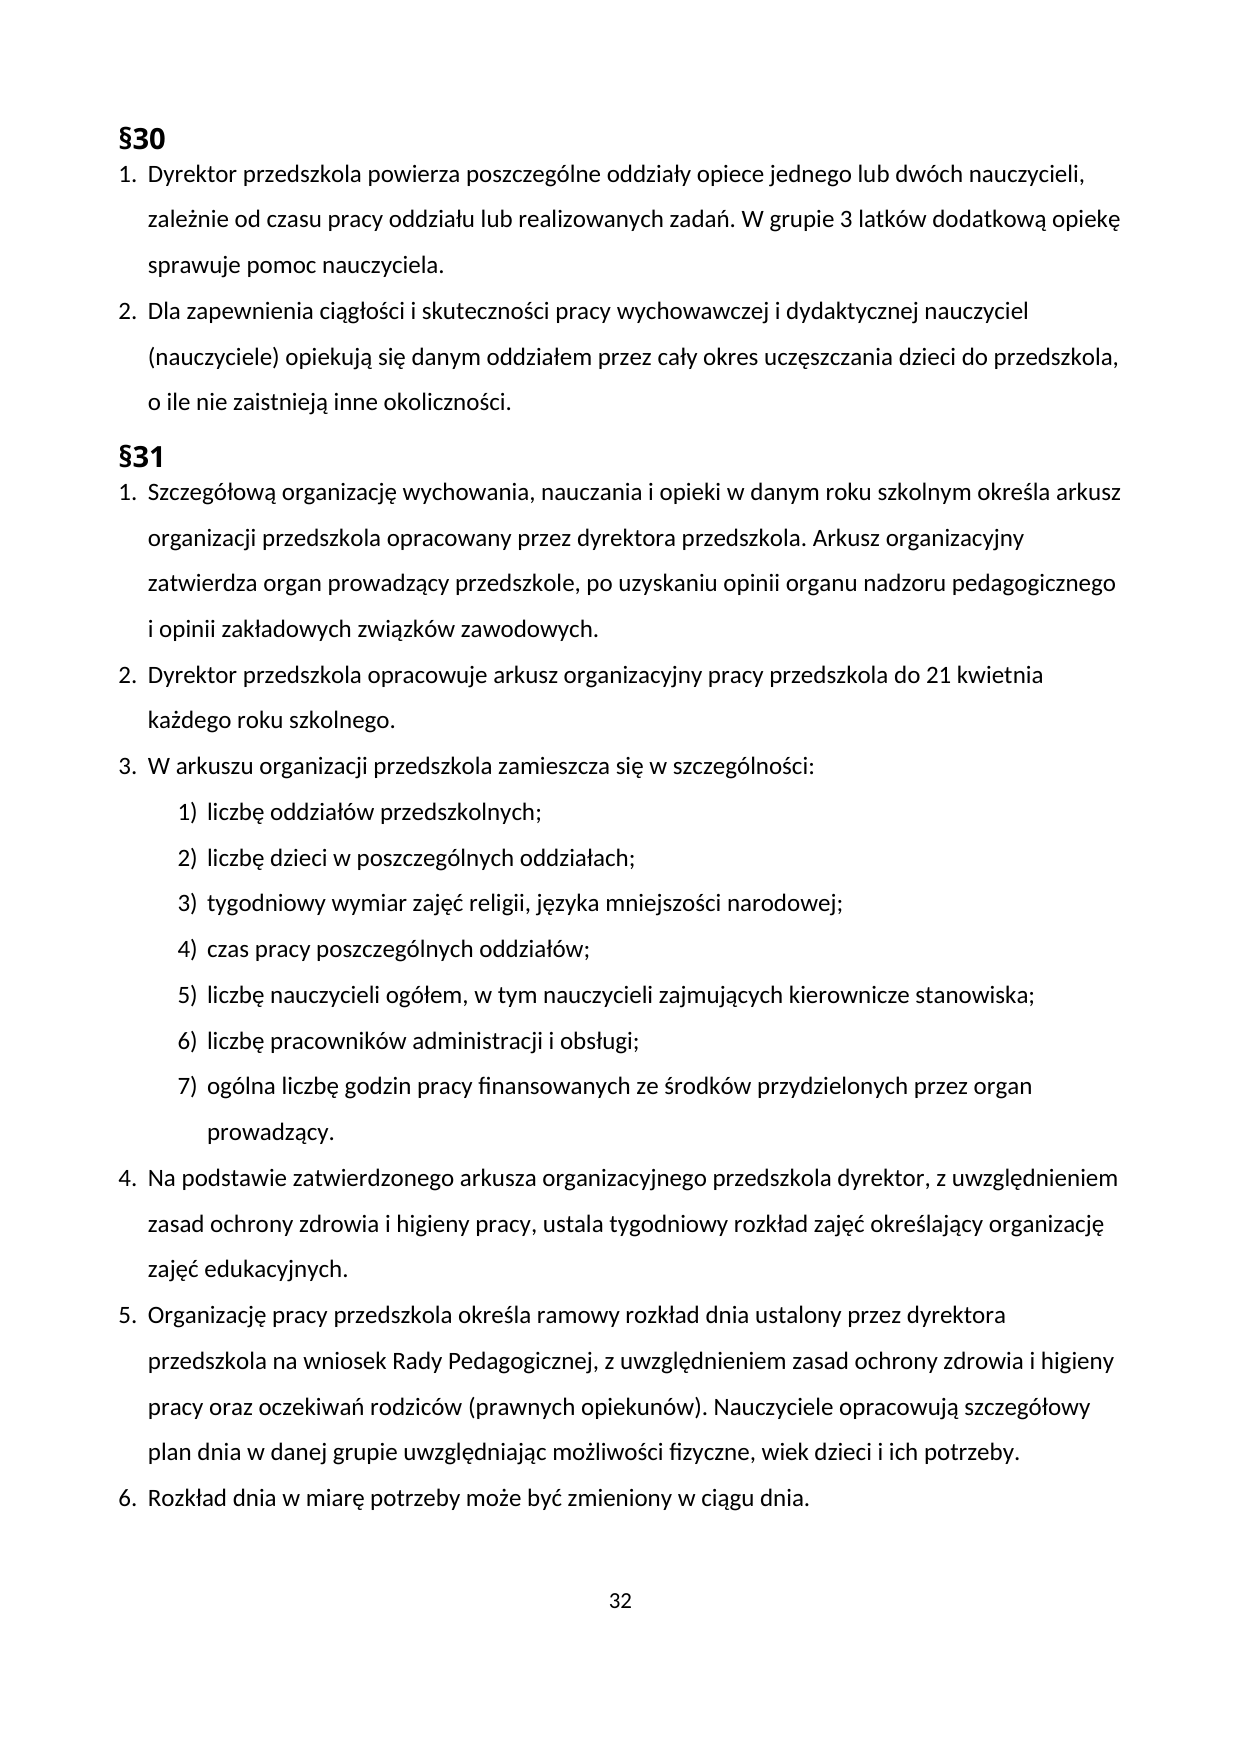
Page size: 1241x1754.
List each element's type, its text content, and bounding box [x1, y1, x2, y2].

subtitle §31 [118, 436, 1122, 476]
list tygodniowy wymiar zajęć religii, języka mniejszości narodowej; [177, 888, 1122, 918]
list liczbę nauczycieli ogółem, w tym nauczycieli zajmujących kierownicze stanowiska; [177, 979, 1122, 1009]
list liczbę dzieci w poszczególnych oddziałach; [177, 842, 1122, 872]
list Dyrektor przedszkola opracowuje arkusz organizacyjny pracy przedszkola do 21 kwietnia każdego roku szkolnego. [118, 659, 1122, 735]
list liczbę pracowników administracji i obsługi; [177, 1025, 1122, 1055]
list Na podstawie zatwierdzonego arkusza organizacyjnego przedszkola dyrektor, z uwzględnieniem zasad ochrony zdrowia i higieny pracy, ustala tygodniowy rozkład zajęć określający organizację zajęć edukacyjnych. [118, 1162, 1122, 1284]
list ogólna liczbę godzin pracy finansowanych ze środków przydzielonych przez organ prowadzący. [177, 1071, 1122, 1147]
list czas pracy poszczególnych oddziałów; [177, 933, 1122, 964]
list Rozkład dnia w miarę potrzeby może być zmieniony w ciągu dnia. [118, 1482, 1122, 1513]
list Dla zapewnienia ciągłości i skuteczności pracy wychowawczej i dydaktycznej nauczyciel (nauczyciele) opiekują się danym oddziałem przez cały okres uczęszczania dzieci do przedszkola, o ile nie zaistnieją inne okoliczności. [118, 295, 1122, 417]
subtitle §30 [118, 118, 1122, 158]
list liczbę oddziałów przedszkolnych; [177, 796, 1122, 827]
list Dyrektor przedszkola powierza poszczególne oddziały opiece jednego lub dwóch nauczycieli, zależnie od czasu pracy oddziału lub realizowanych zadań. W grupie 3 latków dodatkową opiekę sprawuje pomoc nauczyciela. [118, 158, 1122, 280]
list Szczegółową organizację wychowania, nauczania i opieki w danym roku szkolnym określa arkusz organizacji przedszkola opracowany przez dyrektora przedszkola. Arkusz organizacyjny zatwierdza organ prowadzący przedszkole, po uzyskaniu opinii organu nadzoru pedagogicznego i opinii zakładowych związków zawodowych. [118, 476, 1122, 644]
list W arkuszu organizacji przedszkola zamieszcza się w szczególności: [118, 750, 1122, 781]
list Organizację pracy przedszkola określa ramowy rozkład dnia ustalony przez dyrektora przedszkola na wniosek Rady Pedagogicznej, z uwzględnieniem zasad ochrony zdrowia i higieny pracy oraz oczekiwań rodziców (prawnych opiekunów). Nauczyciele opracowują szczegółowy plan dnia w danej grupie uwzględniając możliwości fizyczne, wiek dzieci i ich potrzeby. [118, 1299, 1122, 1467]
